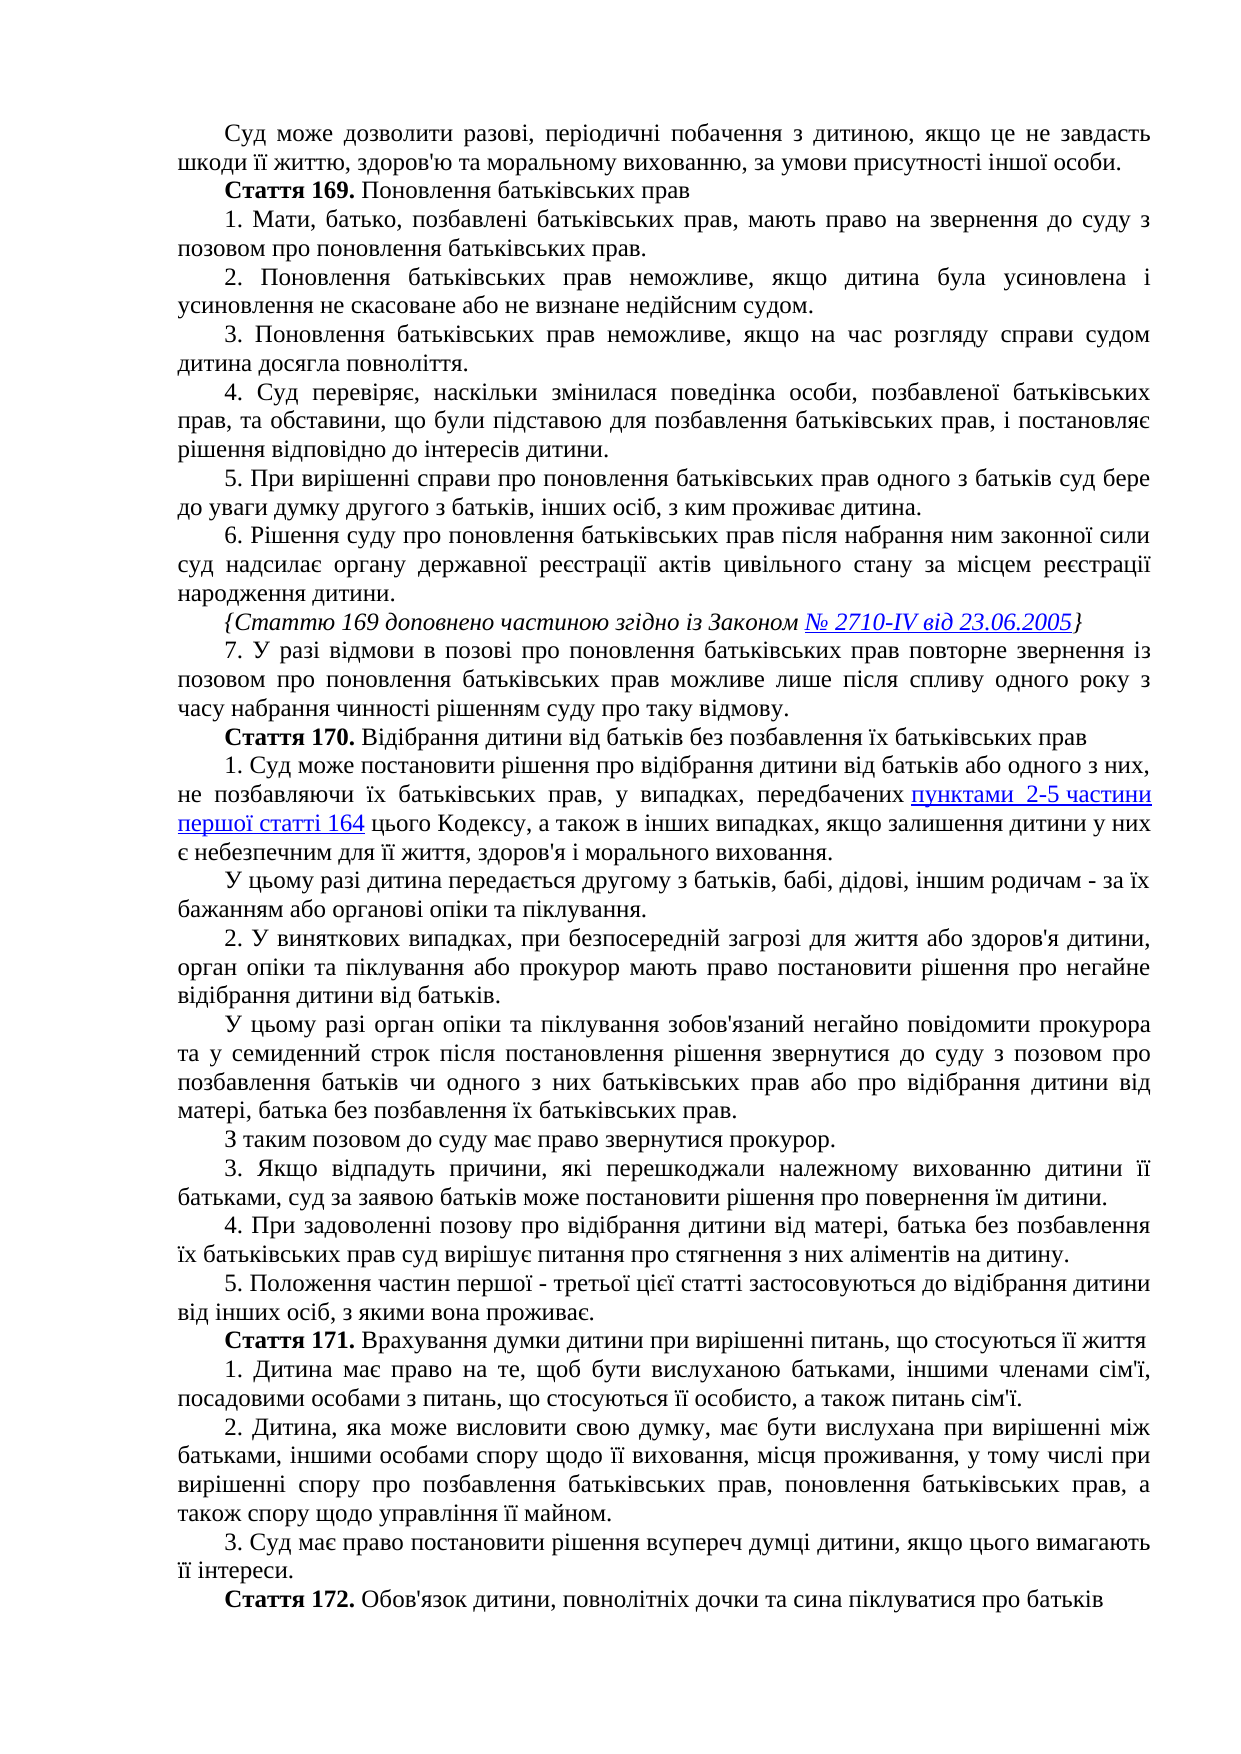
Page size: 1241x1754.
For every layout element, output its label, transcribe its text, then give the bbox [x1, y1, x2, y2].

text 2. Дитина, яка може висловити свою думку, має бути вислухана при вирішенні між батьками, іншими особами спору щодо її виховання, місця проживання, у тому числі при вирішенні спору про позбавлення батьківських прав, поновлення батьківських прав, а також спору щодо управління її майном. [177, 1412, 1152, 1527]
text З таким позовом до суду має право звернутися прокурор. [177, 1124, 1152, 1153]
text 1. Мати, батько, позбавлені батьківських прав, мають право на звернення до суду з позовом про поновлення батьківських прав. [177, 204, 1152, 262]
text 1. Суд може постановити рішення про відібрання дитини від батьків або одного з них, не позбавляючи їх батьківських прав, у випадках, передбачених пунктами 2-5 частини першої статті 164 цього Кодексу, а також в інших випадках, якщо залишення дитини у них є небезпечним для її життя, здоров'я і морального виховання. [177, 751, 1152, 866]
text 3. Якщо відпадуть причини, які перешкоджали належному вихованню дитини її батьками, суд за заявою батьків може постановити рішення про повернення їм дитини. [177, 1153, 1152, 1211]
text 3. Суд має право постановити рішення всупереч думці дитини, якщо цього вимагають її інтереси. [177, 1527, 1152, 1584]
text 4. Суд перевіряє, наскільки змінилася поведінка особи, позбавленої батьківських прав, та обставини, що були підставою для позбавлення батьківських прав, і постановляє рішення відповідно до інтересів дитини. [177, 377, 1152, 463]
text 2. Поновлення батьківських прав неможливе, якщо дитина була усиновлена і усиновлення не скасоване або не визнане недійсним судом. [177, 262, 1152, 319]
text 7. У разі відмови в позові про поновлення батьківських прав повторне звернення із позовом про поновлення батьківських прав можливе лише після спливу одного року з часу набрання чинності рішенням суду про таку відмову. [177, 636, 1152, 722]
text У цьому разі орган опіки та піклування зобов'язаний негайно повідомити прокурора та у семиденний строк після постановлення рішення звернутися до суду з позовом про позбавлення батьків чи одного з них батьківських прав або про відібрання дитини від матері, батька без позбавлення їх батьківських прав. [177, 1009, 1152, 1124]
text 5. Положення частин першої - третьої цієї статті застосовуються до відібрання дитини від інших осіб, з якими вона проживає. [177, 1268, 1152, 1326]
text Стаття 172. Обов'язок дитини, повнолітніх дочки та сина піклуватися про батьків [177, 1584, 1152, 1613]
text 5. При вирішенні справи про поновлення батьківських прав одного з батьків суд бере до уваги думку другого з батьків, інших осіб, з ким проживає дитина. [177, 463, 1152, 521]
text Стаття 169. Поновлення батьківських прав [177, 176, 1152, 204]
text {Статтю 169 доповнено частиною згідно із Законом № 2710-IV від 23.06.2005} [177, 607, 1152, 636]
text Суд може дозволити разові, періодичні побачення з дитиною, якщо це не завдасть шкоди її життю, здоров'ю та моральному вихованню, за умови присутності іншої особи. [177, 118, 1152, 176]
text 6. Рішення суду про поновлення батьківських прав після набрання ним законної сили суд надсилає органу державної реєстрації актів цивільного стану за місцем реєстрації народження дитини. [177, 521, 1152, 607]
text 3. Поновлення батьківських прав неможливе, якщо на час розгляду справи судом дитина досягла повноліття. [177, 319, 1152, 377]
text 4. При задоволенні позову про відібрання дитини від матері, батька без позбавлення їх батьківських прав суд вирішує питання про стягнення з них аліментів на дитину. [177, 1211, 1152, 1268]
text 2. У виняткових випадках, при безпосередній загрозі для життя або здоров'я дитини, орган опіки та піклування або прокурор мають право постановити рішення про негайне відібрання дитини від батьків. [177, 923, 1152, 1009]
text Стаття 170. Відібрання дитини від батьків без позбавлення їх батьківських прав [177, 722, 1152, 751]
text Стаття 171. Врахування думки дитини при вирішенні питань, що стосуються її життя [177, 1326, 1152, 1354]
text 1. Дитина має право на те, щоб бути вислуханою батьками, іншими членами сім'ї, посадовими особами з питань, що стосуються її особисто, а також питань сім'ї. [177, 1354, 1152, 1412]
text У цьому разі дитина передається другому з батьків, бабі, дідові, іншим родичам - за їх бажанням або органові опіки та піклування. [177, 866, 1152, 923]
